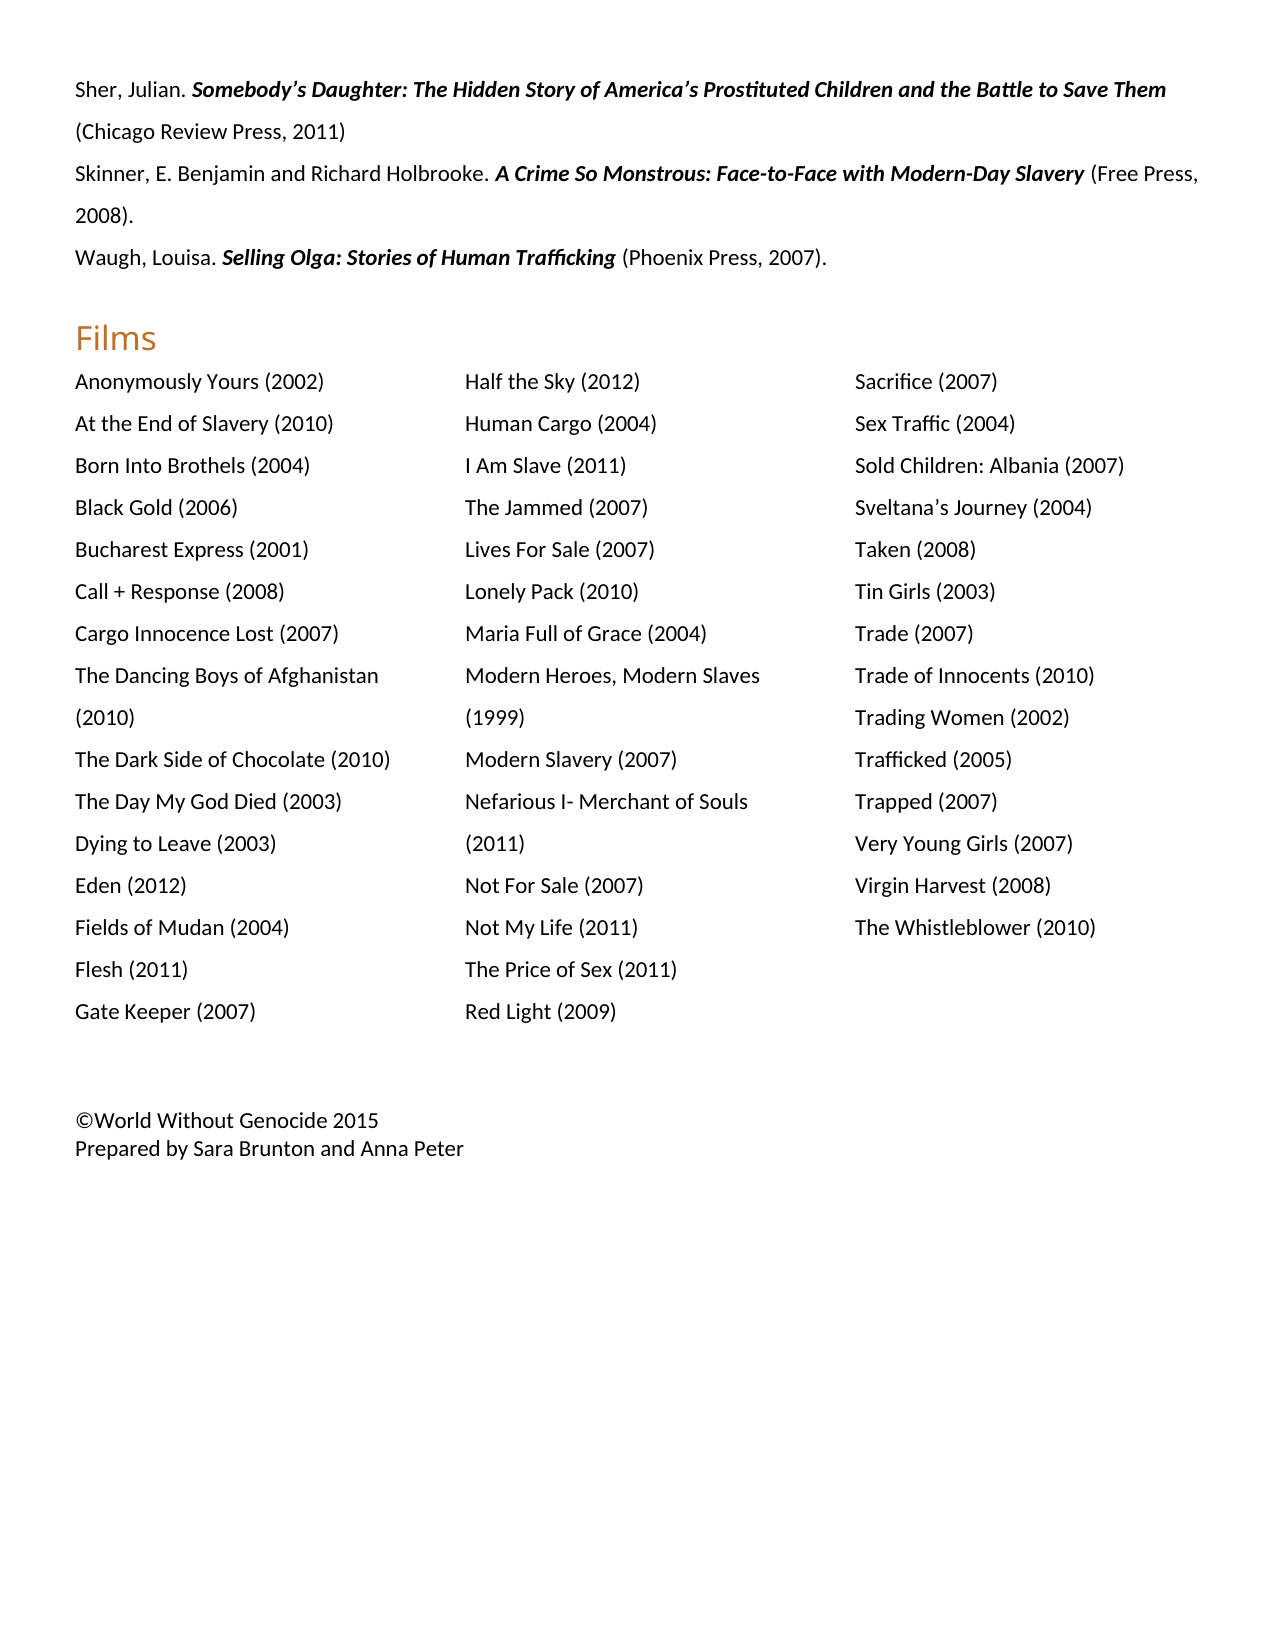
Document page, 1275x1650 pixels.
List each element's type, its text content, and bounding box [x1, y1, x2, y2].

text Sveltana’s Journey (2004) [855, 493, 1200, 521]
text Lives For Sale (2007) [465, 535, 810, 563]
text Call + Response (2008) [75, 577, 420, 605]
text Modern Slavery (2007) [465, 745, 810, 773]
text Red Light (2009) [465, 997, 810, 1025]
text Trading Women (2002) [855, 703, 1200, 731]
text Films [75, 315, 1200, 361]
text Flesh (2011) [75, 955, 420, 983]
text Fields of Mudan (2004) [75, 913, 420, 941]
text Sacrifice (2007) [855, 367, 1200, 395]
text Not For Sale (2007) [465, 871, 810, 899]
text Tin Girls (2003) [855, 577, 1200, 605]
text The Whistleblower (2010) [855, 913, 1200, 941]
text The Price of Sex (2011) [465, 955, 810, 983]
text Bucharest Express (2001) [75, 535, 420, 563]
text Maria Full of Grace (2004) [465, 619, 810, 647]
text The Dark Side of Chocolate (2010) [75, 745, 420, 773]
text Virgin Harvest (2008) [855, 871, 1200, 899]
text Gate Keeper (2007) [75, 997, 420, 1025]
text Skinner, E. Benjamin and Richard Holbrooke. A Crime So Monstrous: Face-to-Face with Modern-Day Slavery (Free Press, 2008). [75, 159, 1200, 229]
text Cargo Innocence Lost (2007) [75, 619, 420, 647]
text Prepared by Sara Brunton and Anna Peter [75, 1134, 1200, 1162]
text The Day My God Died (2003) [75, 787, 420, 815]
text Sher, Julian. Somebody’s Daughter: The Hidden Story of America’s Prostituted Children and the Battle to Save Them (Chicago Review Press, 2011) [75, 75, 1200, 145]
text Sold Children: Albania (2007) [855, 451, 1200, 479]
text Nefarious I- Merchant of Souls (2011) [465, 787, 810, 857]
text Trafficked (2005) [855, 745, 1200, 773]
text Trapped (2007) [855, 787, 1200, 815]
text The Dancing Boys of Afghanistan (2010) [75, 661, 420, 731]
text Anonymously Yours (2002) [75, 367, 420, 395]
text Trade of Innocents (2010) [855, 661, 1200, 689]
text Not My Life (2011) [465, 913, 810, 941]
text Lonely Pack (2010) [465, 577, 810, 605]
text ©World Without Genocide 2015 [75, 1106, 1200, 1134]
text At the End of Slavery (2010) [75, 409, 420, 437]
text Black Gold (2006) [75, 493, 420, 521]
text Eden (2012) [75, 871, 420, 899]
text Trade (2007) [855, 619, 1200, 647]
text Dying to Leave (2003) [75, 829, 420, 857]
text Modern Heroes, Modern Slaves (1999) [465, 661, 810, 731]
text Taken (2008) [855, 535, 1200, 563]
text Human Cargo (2004) [465, 409, 810, 437]
text Half the Sky (2012) [465, 367, 810, 395]
text Waugh, Louisa. Selling Olga: Stories of Human Trafficking (Phoenix Press, 2007). [75, 243, 1200, 271]
text Born Into Brothels (2004) [75, 451, 420, 479]
text The Jammed (2007) [465, 493, 810, 521]
text Very Young Girls (2007) [855, 829, 1200, 857]
text I Am Slave (2011) [465, 451, 810, 479]
text Sex Traffic (2004) [855, 409, 1200, 437]
